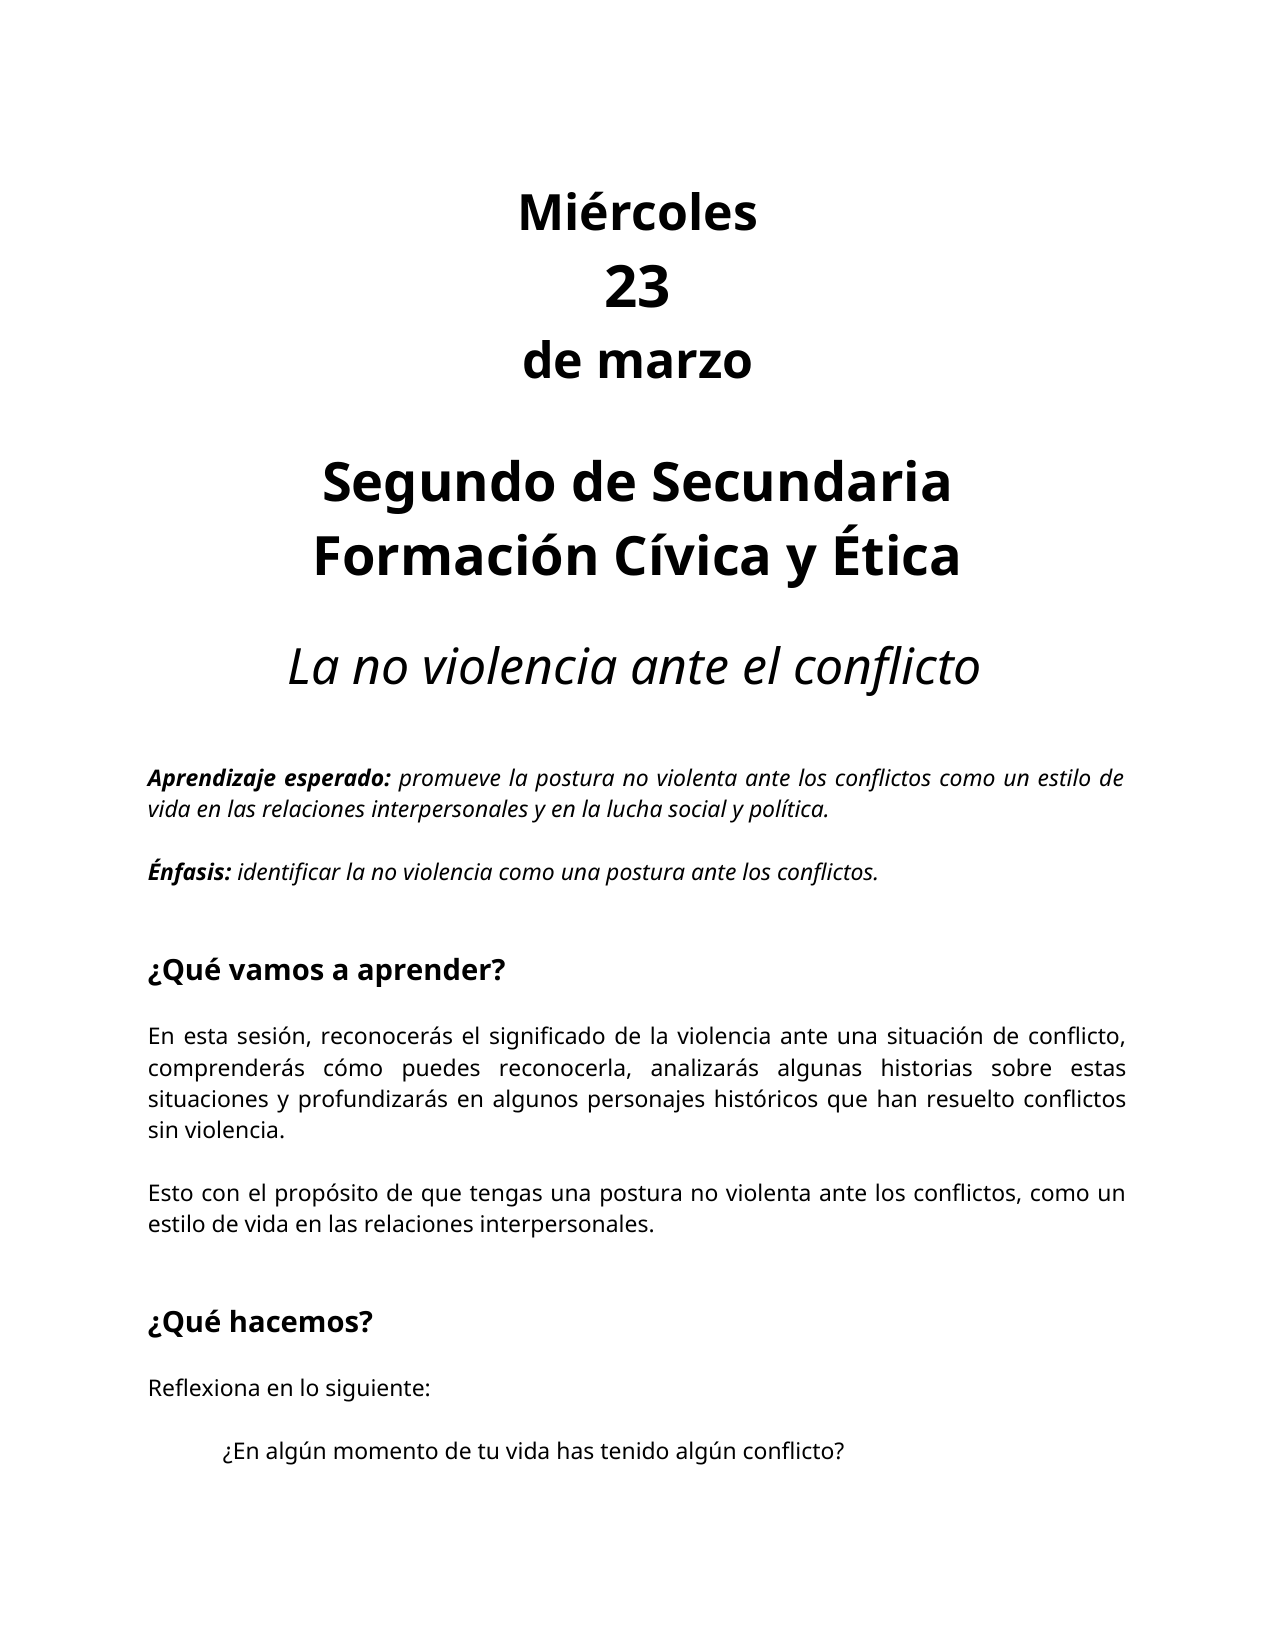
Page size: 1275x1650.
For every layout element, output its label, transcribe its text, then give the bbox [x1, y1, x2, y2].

text Esto con el propósito de que tengas una postura no violenta ante los conflictos, como un estilo de vida en las relaciones interpersonales. [148, 1176, 1127, 1239]
text ¿En algún momento de tu vida has tenido algún conflicto? [223, 1435, 1127, 1466]
text Énfasis: identificar la no violencia como una postura ante los conflictos. [148, 856, 1127, 887]
text Miércoles [148, 177, 1127, 245]
text La no violencia ante el conflicto [148, 631, 1127, 699]
text 23 [148, 245, 1127, 325]
text Segundo de Secundaria [148, 444, 1127, 518]
text ¿Qué vamos a aprender? [148, 949, 1127, 989]
text En esta sesión, reconocerás el significado de la violencia ante una situación de conflicto, comprenderás cómo puedes reconocerla, analizarás algunas historias sobre estas situaciones y profundizarás en algunos personajes históricos que han resuelto conflictos sin violencia. [148, 1020, 1127, 1145]
text Aprendizaje esperado: promueve la postura no violenta ante los conflictos como un estilo de vida en las relaciones interpersonales y en la lucha social y política. [148, 762, 1127, 824]
text de marzo [148, 325, 1127, 393]
text ¿Qué hacemos? [148, 1301, 1127, 1341]
text Reflexiona en lo siguiente: [148, 1372, 1127, 1404]
text Formación Cívica y Ética [148, 518, 1127, 591]
